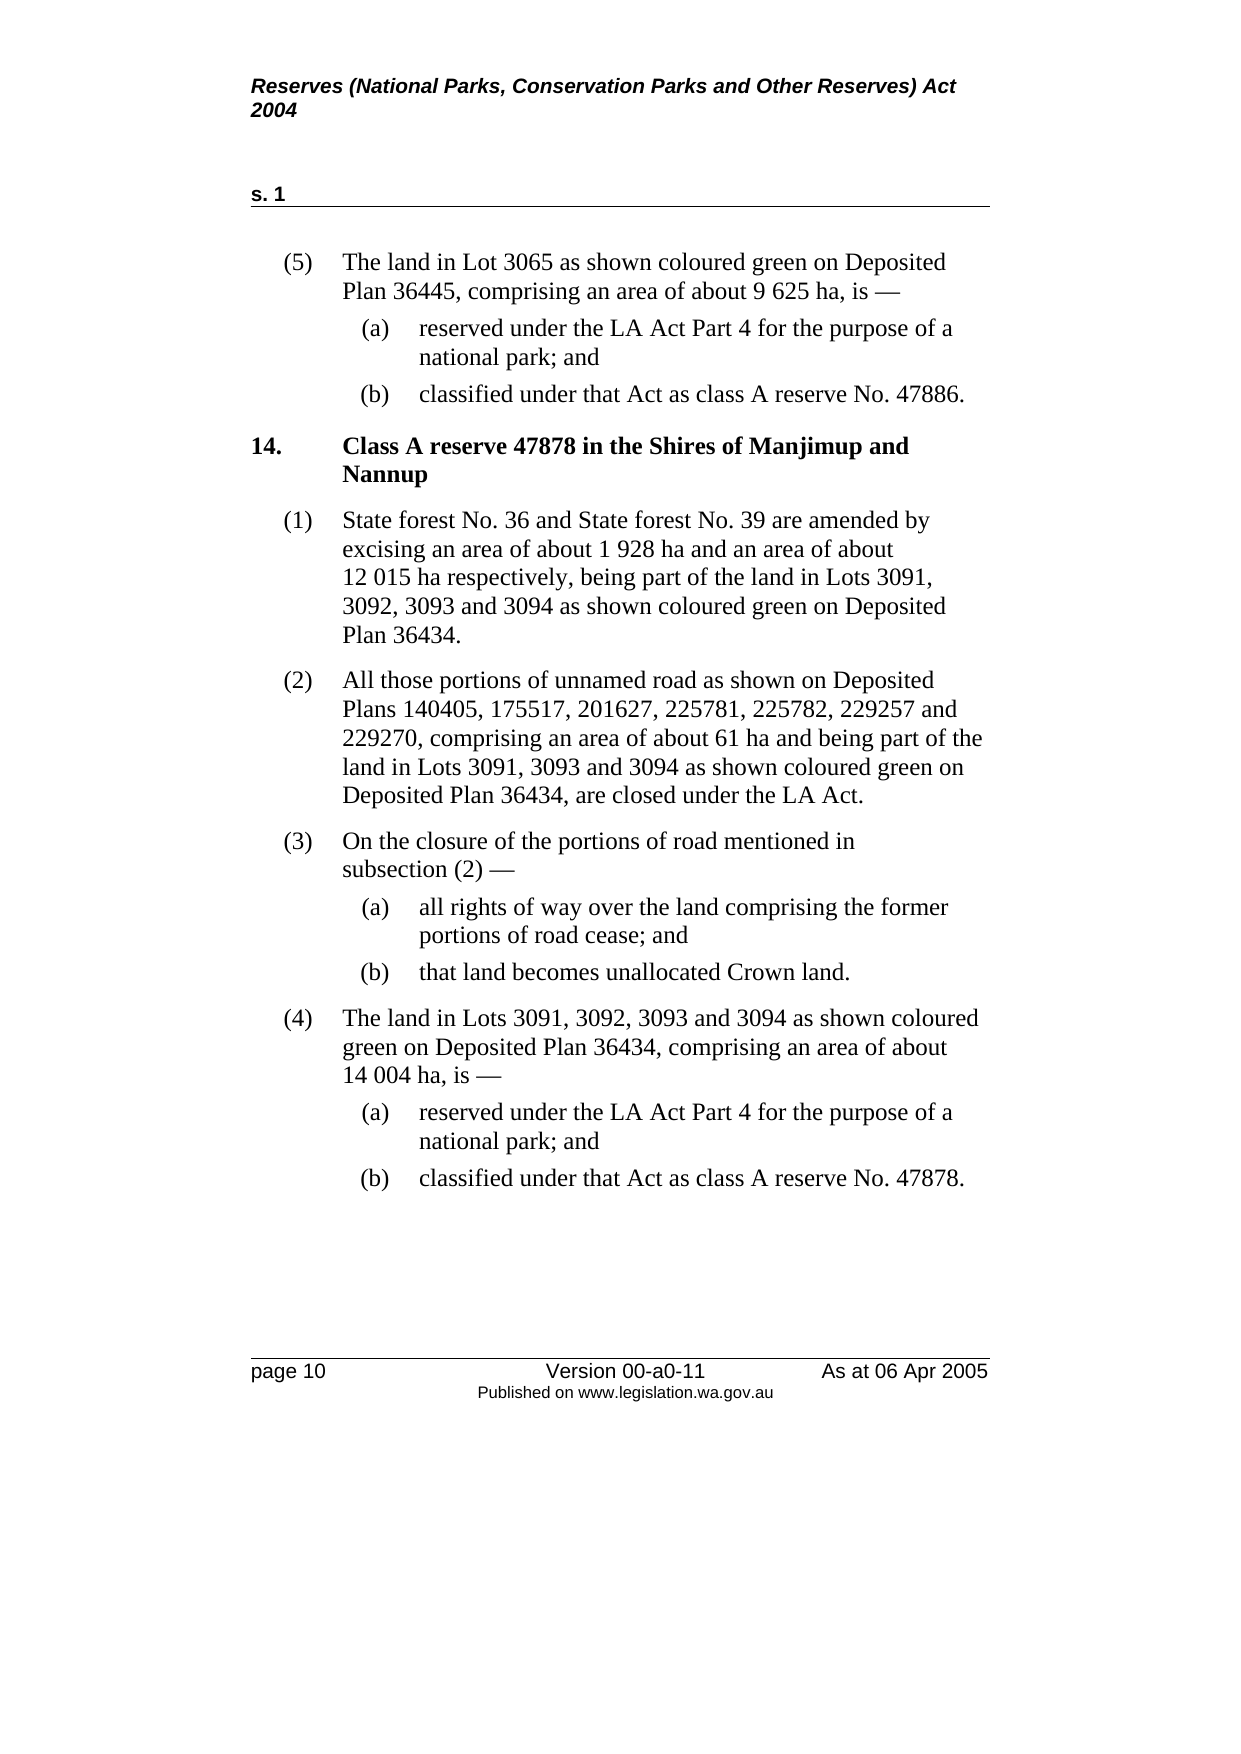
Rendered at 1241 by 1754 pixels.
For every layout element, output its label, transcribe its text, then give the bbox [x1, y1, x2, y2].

text (b) classified under that Act as class A reserve No. 47878. [251, 1163, 990, 1192]
text (2) All those portions of unnamed road as shown on Deposited Plans 140405, 175517, 201627, 225781, 225782, 229257 and 229270, comprising an area of about 61 ha and being part of the land in Lots 3091, 3093 and 3094 as shown coloured green on Deposited Plan 36434, are closed under the LA Act. [251, 665, 990, 809]
text (1) State forest No. 36 and State forest No. 39 are amended by excising an area of about 1 928 ha and an area of about 12 015 ha respectively, being part of the land in Lots 3091, 3092, 3093 and 3094 as shown coloured green on Deposited Plan 36434. [251, 505, 990, 649]
text (b) classified under that Act as class A reserve No. 47886. [251, 379, 990, 408]
text (a) reserved under the LA Act Part 4 for the purpose of a national park; and [251, 313, 990, 371]
text (a) reserved under the LA Act Part 4 for the purpose of a national park; and [251, 1097, 990, 1155]
text (4) The land in Lots 3091, 3092, 3093 and 3094 as shown coloured green on Deposited Plan 36434, comprising an area of about 14 004 ha, is — [251, 1003, 990, 1089]
text (3) On the closure of the portions of road mentioned in subsection (2) — [251, 826, 990, 883]
text (5) The land in Lot 3065 as shown coloured green on Deposited Plan 36445, comprising an area of about 9 625 ha, is — [251, 247, 990, 305]
subtitle 14. Class A reserve 47878 in the Shires of Manjimup and Nannup [251, 431, 990, 488]
text (b) that land becomes unallocated Crown land. [251, 957, 990, 986]
text (a) all rights of way over the land comprising the former portions of road cease; and [251, 892, 990, 949]
